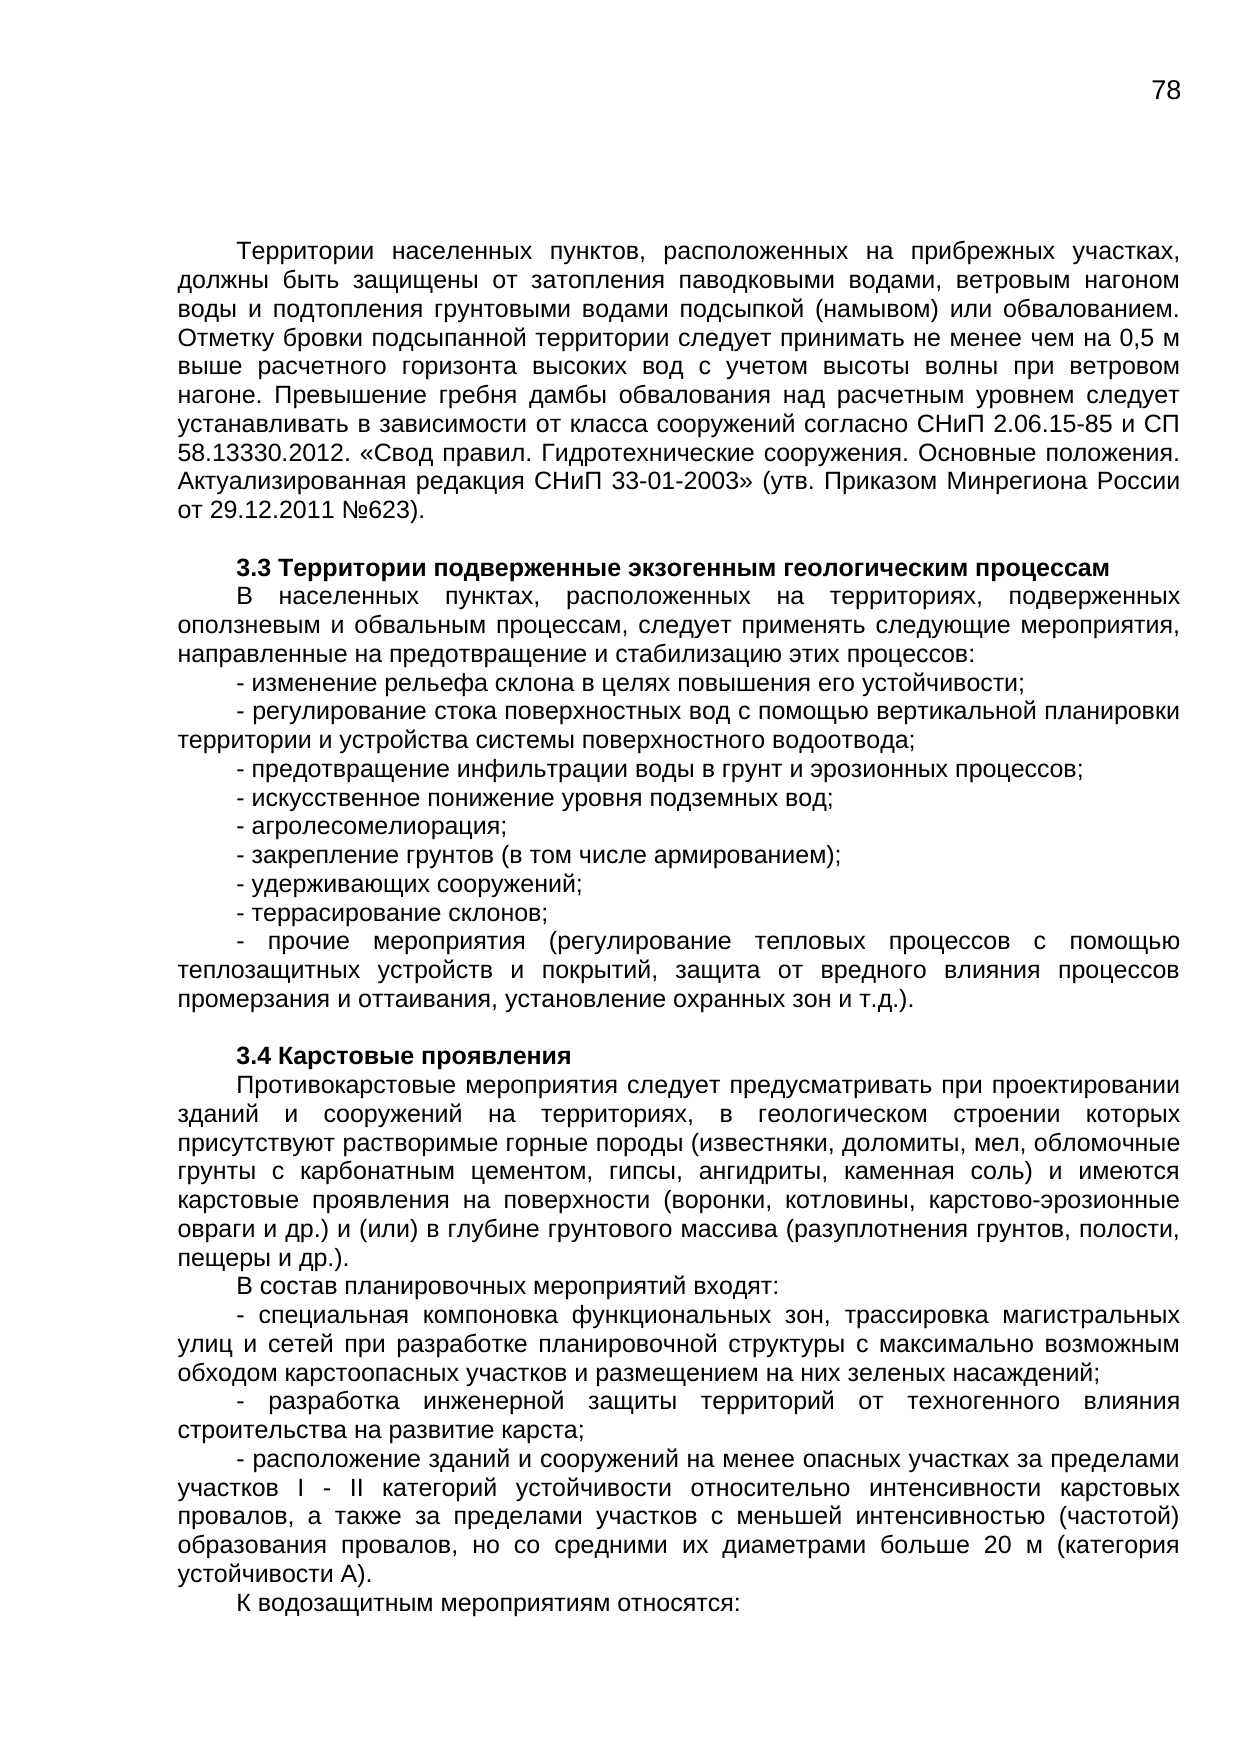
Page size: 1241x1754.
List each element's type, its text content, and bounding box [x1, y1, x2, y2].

text 3.3 Территории подверженные экзогенным геологическим процессам [177, 552, 1181, 581]
text К водозащитным мероприятиям относятся: [177, 1587, 1181, 1616]
text Противокарстовые мероприятия следует предусматривать при проектировании зданий и сооружений на территориях, в геологическом строении которых присутствуют растворимые горные породы (известняки, доломиты, мел, обломочные грунты с карбонатным цементом, гипсы, ангидриты, каменная соль) и имеются карстовые проявления на поверхности (воронки, котловины, карстово-эрозионные овраги и др.) и (или) в глубине грунтового массива (разуплотнения грунтов, полости, пещеры и др.). [177, 1070, 1181, 1271]
text - агролесомелиорация; [177, 811, 1181, 840]
text - закрепление грунтов (в том числе армированием); [177, 840, 1181, 869]
text - удерживающих сооружений; [177, 869, 1181, 897]
text - прочие мероприятия (регулирование тепловых процессов с помощью теплозащитных устройств и покрытий, защита от вредного влияния процессов промерзания и оттаивания, установление охранных зон и т.д.). [177, 926, 1181, 1012]
text - изменение рельефа склона в целях повышения его устойчивости; [177, 667, 1181, 696]
text - регулирование стока поверхностных вод с помощью вертикальной планировки территории и устройства системы поверхностного водоотвода; [177, 696, 1181, 754]
text - искусственное понижение уровня подземных вод; [177, 782, 1181, 811]
text В населенных пунктах, расположенных на территориях, подверженных оползневым и обвальным процессам, следует применять следующие мероприятия, направленные на предотвращение и стабилизацию этих процессов: [177, 581, 1181, 667]
text 3.4 Карстовые проявления [177, 1041, 1181, 1070]
text В состав планировочных мероприятий входят: [177, 1271, 1181, 1300]
text - предотвращение инфильтрации воды в грунт и эрозионных процессов; [177, 754, 1181, 782]
text - разработка инженерной защиты территорий от техногенного влияния строительства на развитие карста; [177, 1386, 1181, 1444]
text Территории населенных пунктов, расположенных на прибрежных участках, должны быть защищены от затопления паводковыми водами, ветровым нагоном воды и подтопления грунтовыми водами подсыпкой (намывом) или обвалованием. Отметку бровки подсыпанной территории следует принимать не менее чем на 0,5 м выше расчетного горизонта высоких вод с учетом высоты волны при ветровом нагоне. Превышение гребня дамбы обвалования над расчетным уровнем следует устанавливать в зависимости от класса сооружений согласно СНиП 2.06.15-85 и СП 58.13330.2012. «Свод правил. Гидротехнические сооружения. Основные положения. Актуализированная редакция СНиП 33-01-2003» (утв. Приказом Минрегиона России от 29.12.2011 №623). [177, 236, 1181, 524]
text - террасирование склонов; [177, 897, 1181, 926]
text - специальная компоновка функциональных зон, трассировка магистральных улиц и сетей при разработке планировочной структуры с максимально возможным обходом карстоопасных участков и размещением на них зеленых насаждений; [177, 1300, 1181, 1386]
text - расположение зданий и сооружений на менее опасных участках за пределами участков I - II категорий устойчивости относительно интенсивности карстовых провалов, а также за пределами участков с меньшей интенсивностью (частотой) образования провалов, но со средними их диаметрами больше 20 м (категория устойчивости А). [177, 1444, 1181, 1587]
